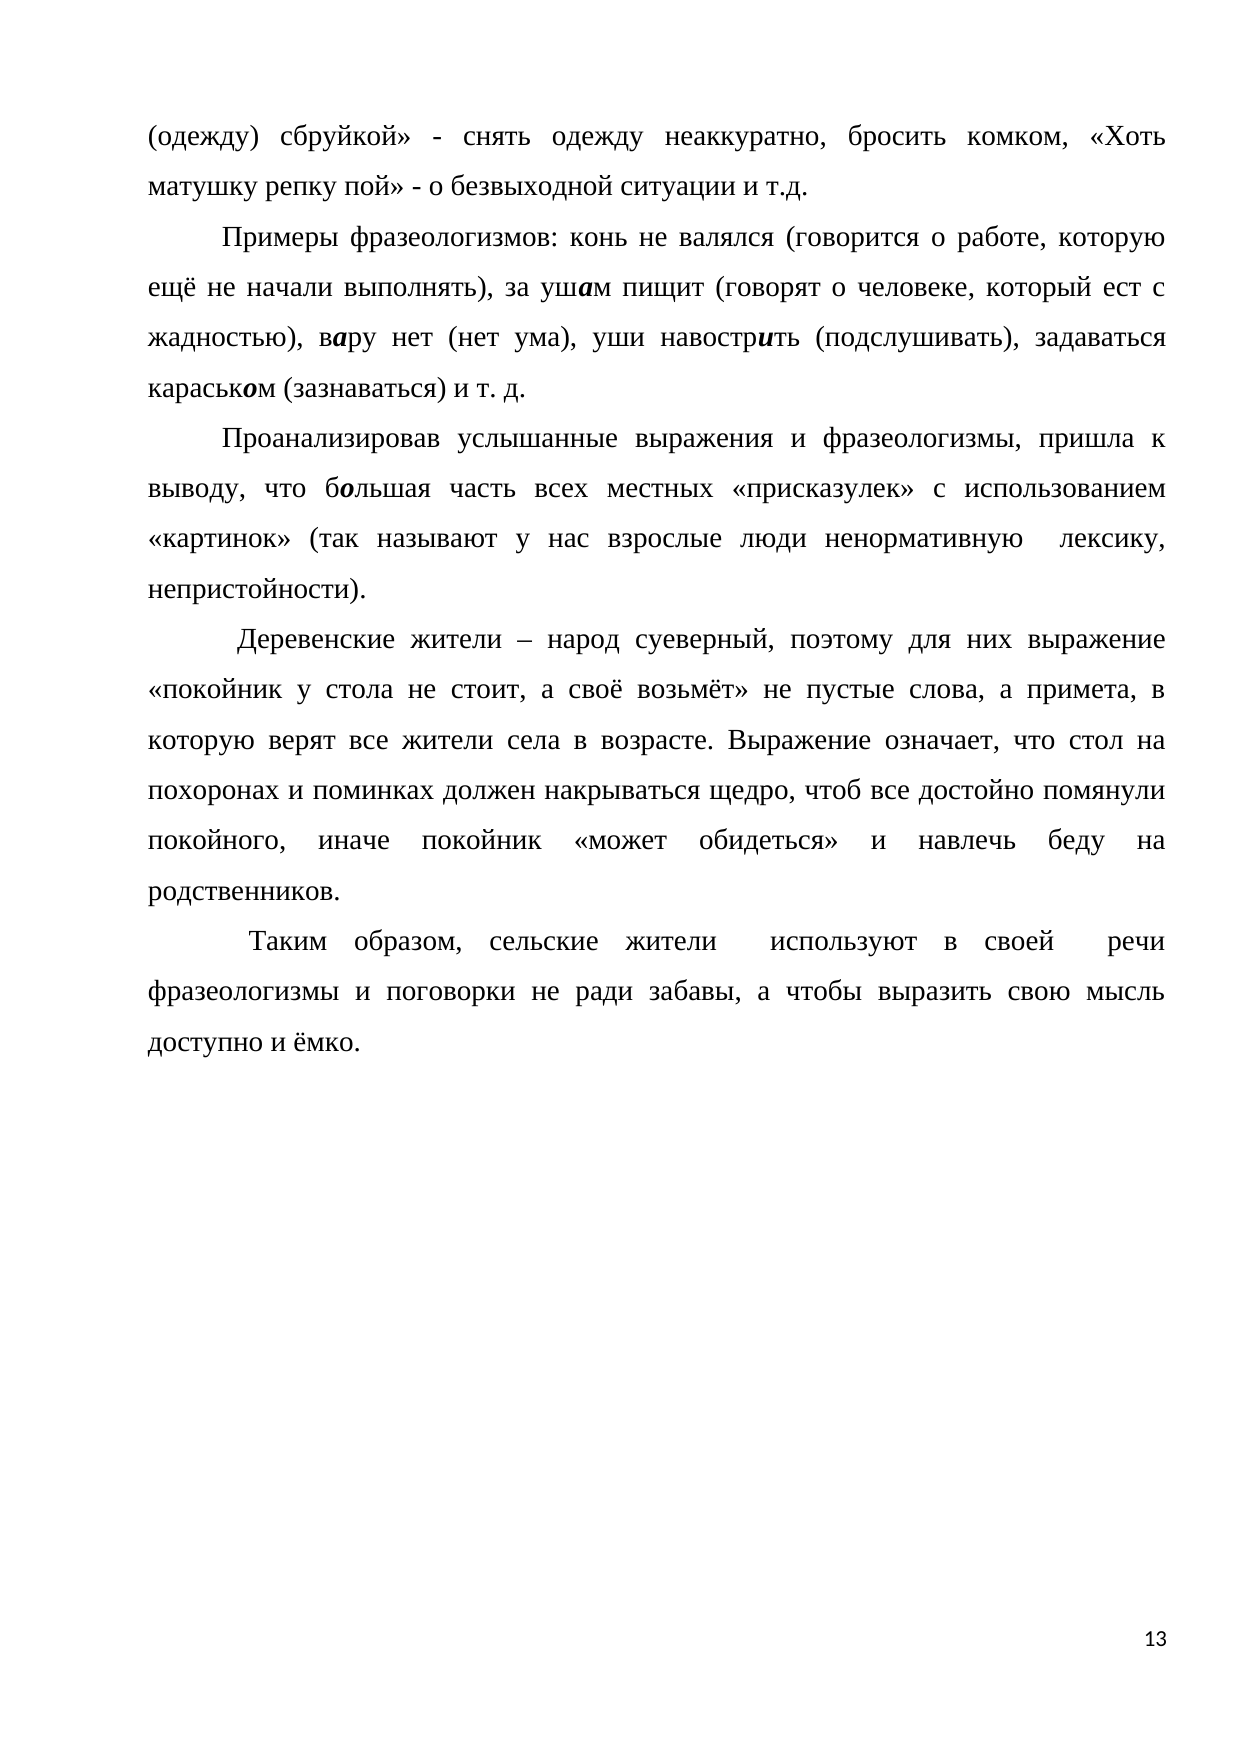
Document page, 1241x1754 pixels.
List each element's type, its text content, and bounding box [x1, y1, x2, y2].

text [148, 118, 1167, 202]
text Таким образом, сельские жители используют в своей речи фразеологизмы и поговорки не ради забавы, а чтобы выразить свою мысль доступно и ёмко. [148, 923, 1167, 1057]
text Проанализировав услышанные выражения и фразеологизмы, пришла к выводу, что большая часть всех местных «присказулек» с использованием «картинок» (так называют у нас взрослые люди ненормативную лексику, непристойности). [148, 420, 1167, 604]
text Примеры фразеологизмов: конь не валялся (говорится о работе, которую ещё не начали выполнять), за ушам пищит (говорят о человеке, который ест с жадностью), вару нет (нет ума), уши навострить (подслушивать), задаваться караськом (зазнаваться) и т. д. [148, 219, 1167, 403]
text Деревенские жители – народ суеверный, поэтому для них выражение «покойник у стола не стоит, а своё возьмёт» не пустые слова, а примета, в которую верят все жители села в возрасте. Выражение означает, что стол на похоронах и поминках должен накрываться щедро, чтоб все достойно помянули покойного, иначе покойник «может обидеться» и навлечь беду на родственников. [148, 621, 1167, 906]
